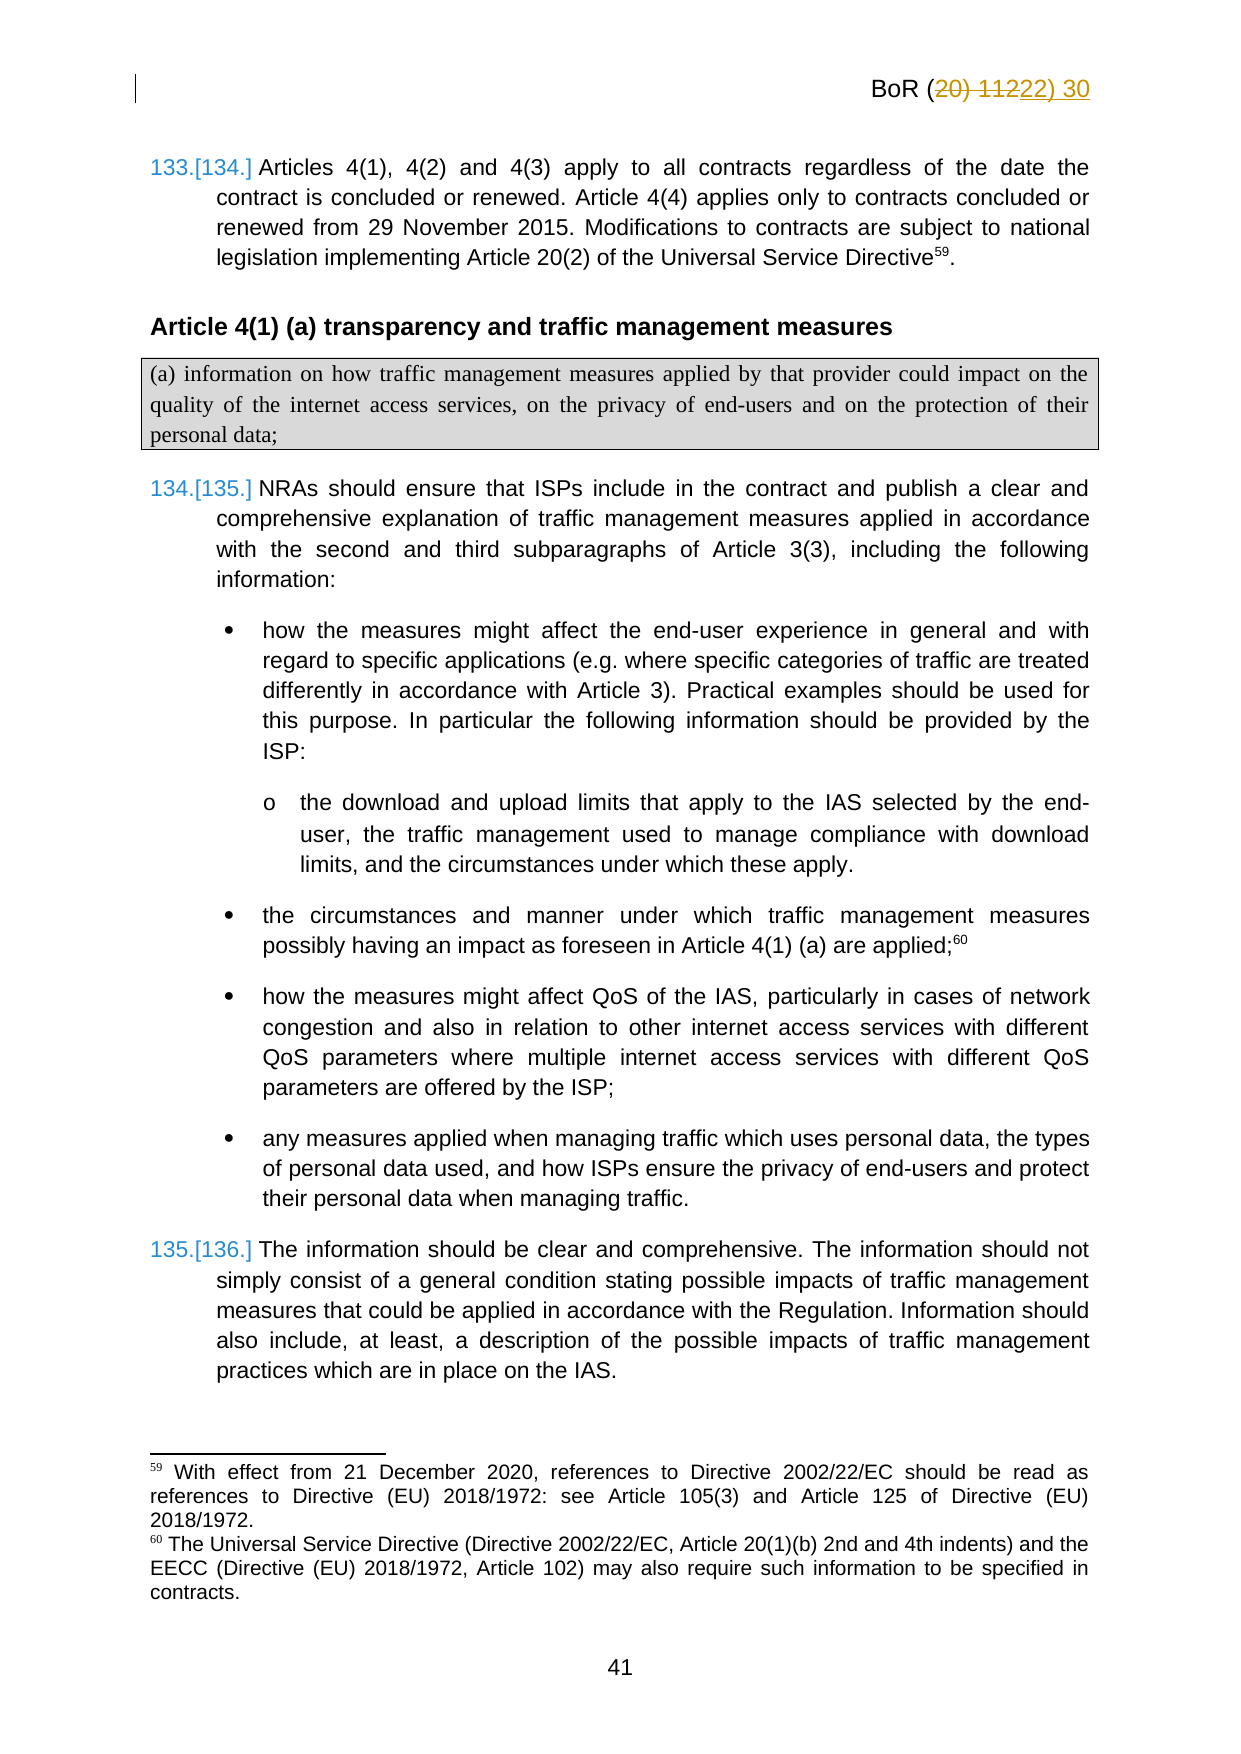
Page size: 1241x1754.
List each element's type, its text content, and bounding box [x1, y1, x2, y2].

list how the measures might affect the end-user experience in general and with regard to specific applications (e.g. where specific categories of traffic are treated differently in accordance with Article 3). Practical examples should be used for this purpose. In particular the following information should be provided by the ISP: [225, 617, 1090, 764]
list any measures applied when managing traffic which uses personal data, the types of personal data used, and how ISPs ensure the privacy of end-users and protect their personal data when managing traffic. [225, 1125, 1090, 1212]
list the circumstances and manner under which traffic management measures possibly having an impact as foreseen in Article 4(1) (a) are applied; [225, 902, 1090, 959]
list Articles 4(1), 4(2) and 4(3) apply to all contracts regardless of the date the contract is concluded or renewed. Article 4(4) applies only to contracts concluded or renewed from 29 November 2015. Modifications to contracts are subject to national legislation implementing Article 20(2) of the Universal Service Directive. [150, 153, 1090, 271]
list NRAs should ensure that ISPs include in the contract and publish a clear and comprehensive explanation of traffic management measures applied in accordance with the second and third subparagraphs of Article 3(3), including the following information: [150, 475, 1090, 592]
text (a) information on how traffic management measures applied by that provider could impact on the quality of the internet access services, on the privacy of end-users and on the protection of their personal data; [142, 359, 1098, 449]
list the download and upload limits that apply to the IAS selected by the end-user, the traffic management used to manage compliance with download limits, and the circumstances under which these apply. [262, 789, 1090, 877]
list how the measures might affect QoS of the IAS, particularly in cases of network congestion and also in relation to other internet access services with different QoS parameters where multiple internet access services with different QoS parameters are offered by the ISP; [225, 983, 1090, 1100]
text Article 4(1) (a) transparency and traffic management measures [150, 312, 1090, 341]
list The information should be clear and comprehensive. The information should not simply consist of a general condition stating possible impacts of traffic management measures that could be applied in accordance with the Regulation. Information should also include, at least, a description of the possible impacts of traffic management practices which are in place on the IAS. [150, 1236, 1090, 1384]
